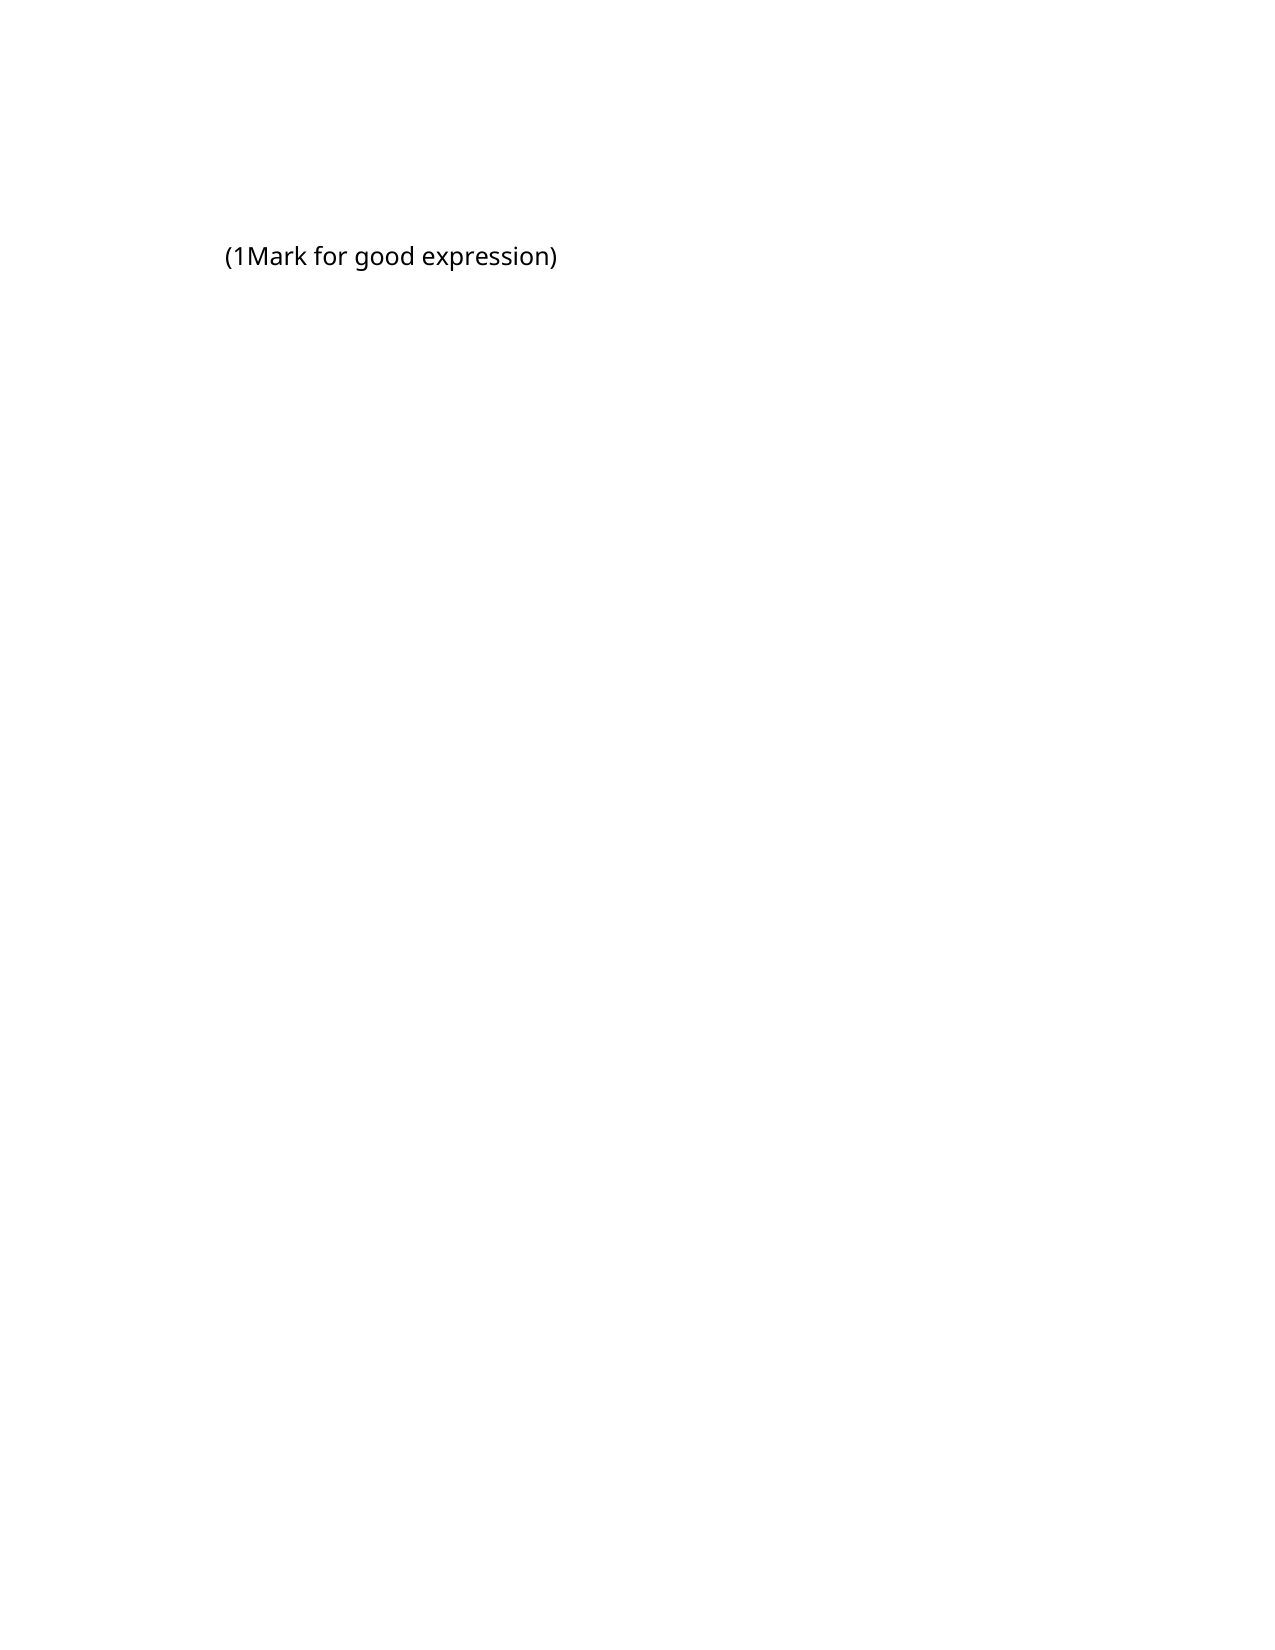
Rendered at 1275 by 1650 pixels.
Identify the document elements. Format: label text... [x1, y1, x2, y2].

list (1Mark for good expression) [225, 239, 1125, 273]
